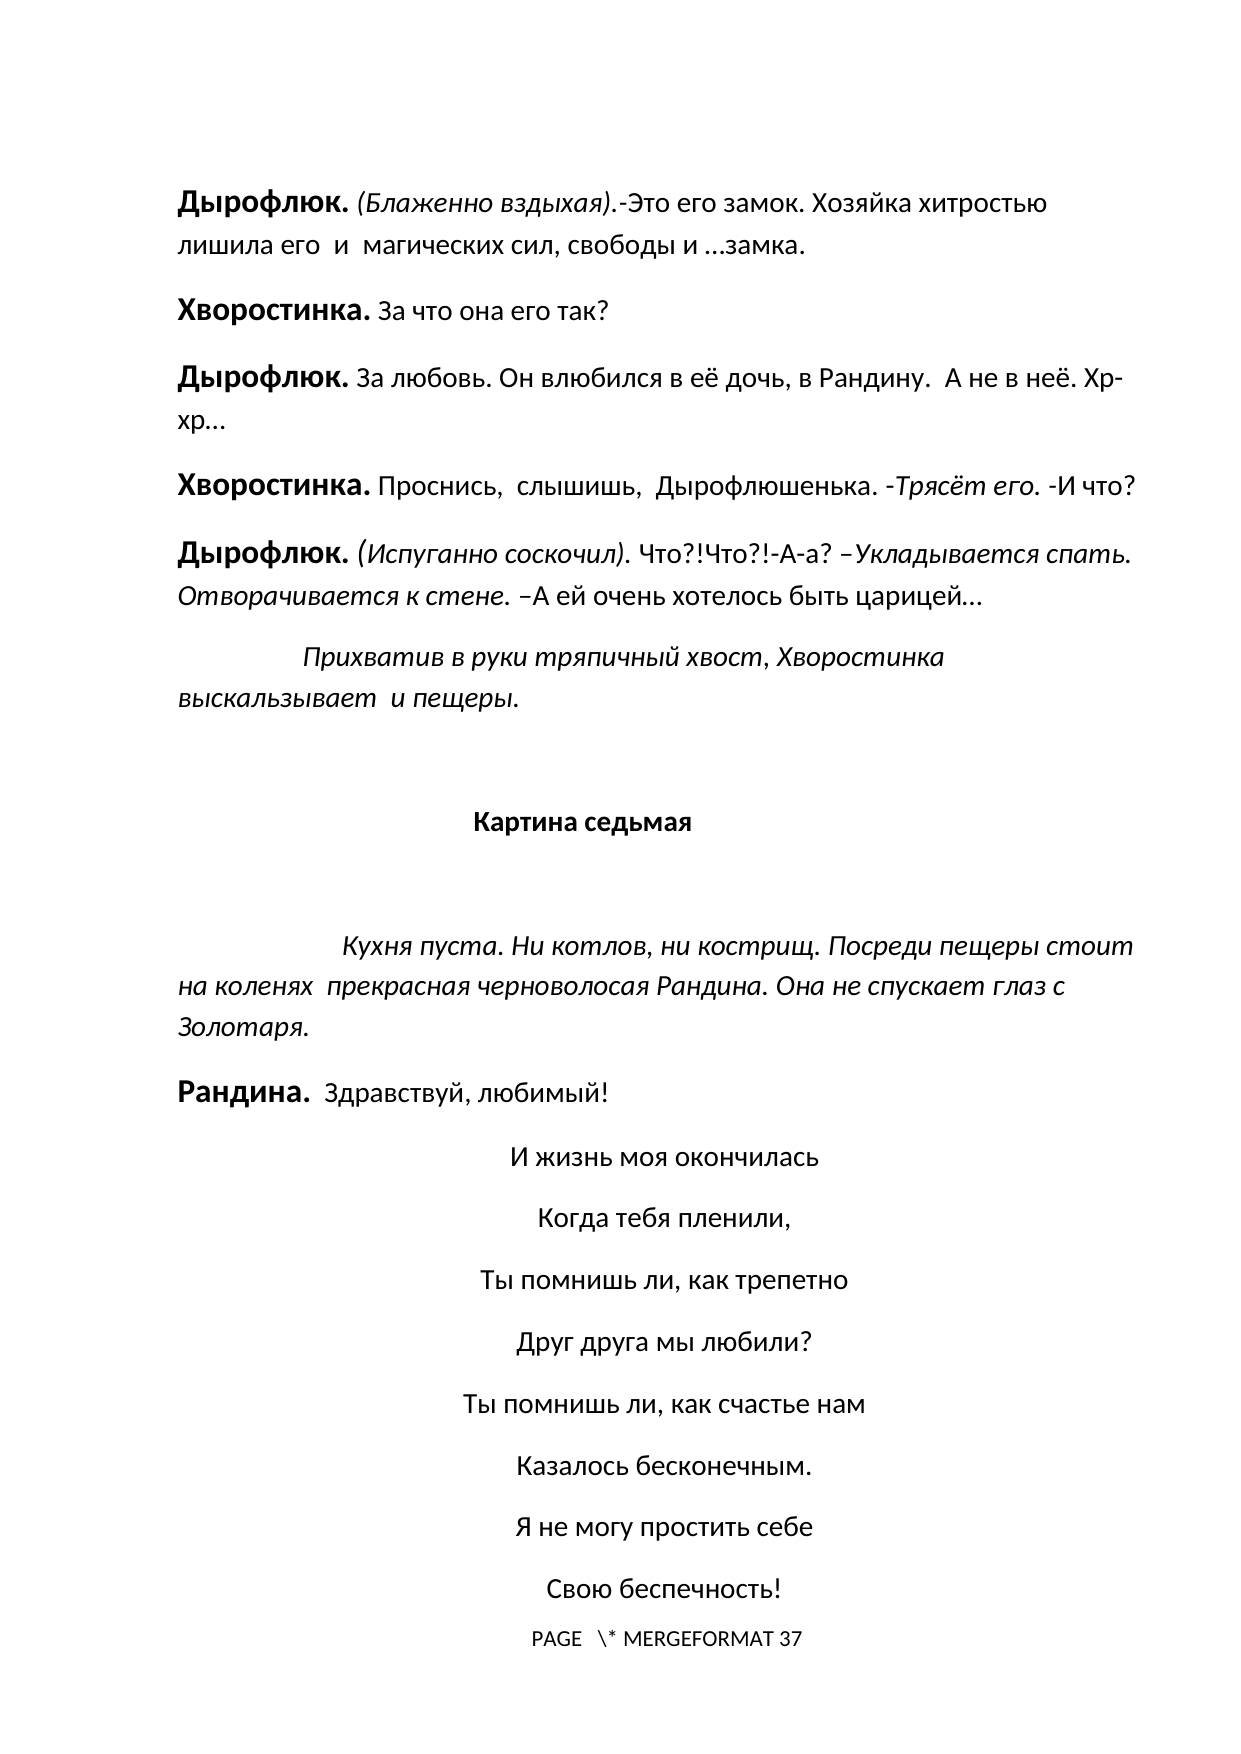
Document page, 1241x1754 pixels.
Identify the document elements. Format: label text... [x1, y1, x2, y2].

text Картина седьмая [177, 803, 1152, 839]
text Дырофлюк. За любовь. Он влюбился в её дочь, в Рандину. А не в неё. Хр-хр… [177, 355, 1152, 437]
text Когда тебя пленили, [177, 1199, 1152, 1235]
text И жизнь моя окончилась [177, 1138, 1152, 1173]
text Свою беспечность! [177, 1570, 1152, 1606]
text Кухня пуста. Ни котлов, ни кострищ. Посреди пещеры стоит на коленях прекрасная черноволосая Рандина. Она не спускает глаз с Золотаря. [177, 927, 1152, 1044]
text Казалось бесконечным. [177, 1447, 1152, 1482]
text Прихватив в руки тряпичный хвост, Хворостинка выскальзывает и пещеры. [177, 638, 1152, 715]
text Хворостинка. За что она его так? [177, 288, 1152, 328]
text Рандина. Здравствуй, любимый! [177, 1070, 1152, 1111]
text Дырофлюк. (Блаженно вздыхая).-Это его замок. Хозяйка хитростью лишила его и магических сил, свободы и …замка. [177, 180, 1152, 262]
text Ты помнишь ли, как трепетно [177, 1261, 1152, 1297]
text Ты помнишь ли, как счастье нам [177, 1385, 1152, 1421]
text Дырофлюк. (Испуганно соскочил). Что?!Что?!-А-а? –Укладывается спать. Отворачивается к стене. –А ей очень хотелось быть царицей… [177, 531, 1152, 612]
text Я не могу простить себе [177, 1508, 1152, 1544]
text Хворостинка. Проснись, слышишь, Дырофлюшенька. -Трясёт его. -И что? [177, 463, 1152, 504]
text Друг друга мы любили? [177, 1323, 1152, 1359]
